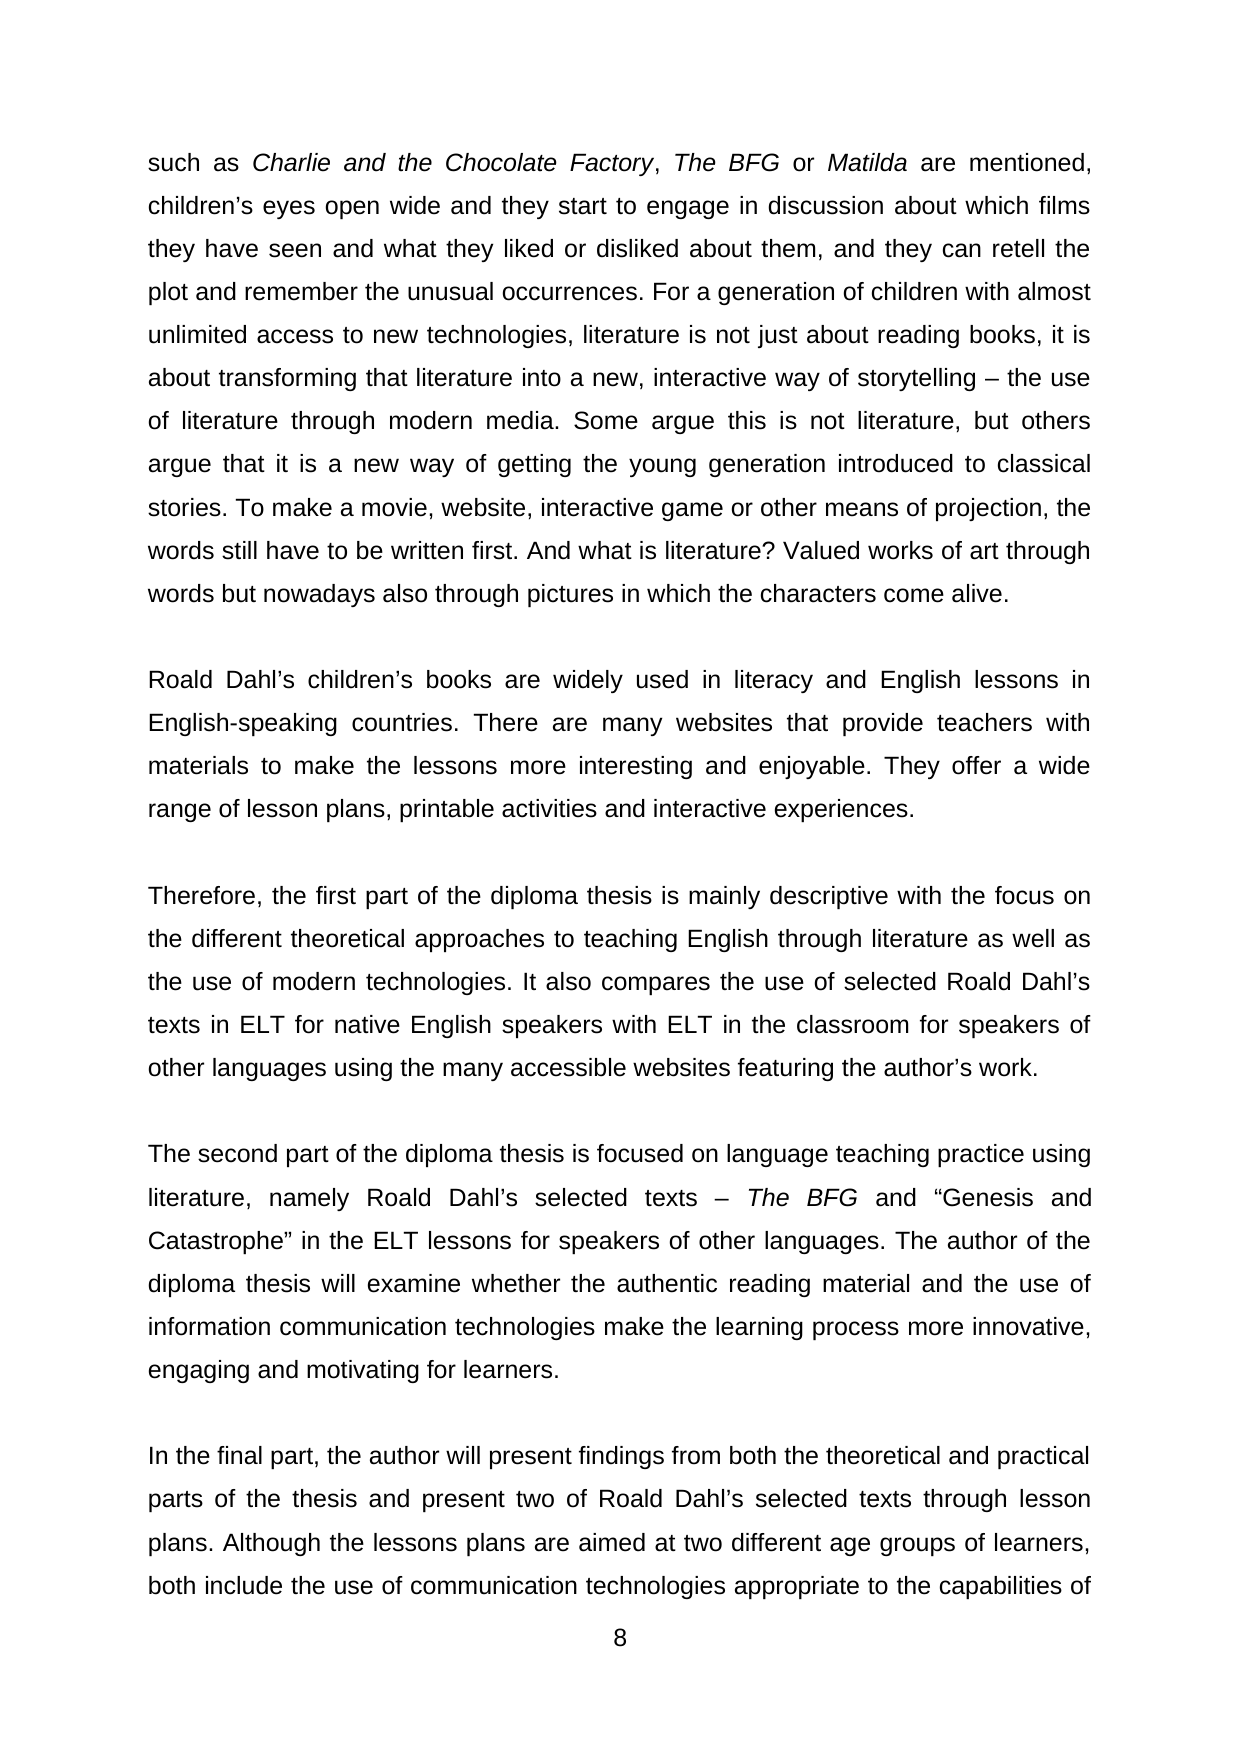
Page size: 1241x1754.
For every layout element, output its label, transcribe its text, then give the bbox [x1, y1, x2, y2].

text Therefore, the first part of the diploma thesis is mainly descriptive with the focus on the different theoretical approaches to teaching English through literature as well as the use of modern technologies. It also compares the use of selected Roald Dahl’s texts in ELT for native English speakers with ELT in the classroom for speakers of other languages using the many accessible websites featuring the author’s work. [148, 881, 1093, 1082]
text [148, 148, 1093, 608]
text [148, 1441, 1093, 1599]
text Roald Dahl’s children’s books are widely used in literacy and English lessons in English-speaking countries. There are many websites that provide teachers with materials to make the lessons more interesting and enjoyable. They offer a wide range of lesson plans, printable activities and interactive experiences. [148, 665, 1093, 823]
text The second part of the diploma thesis is focused on language teaching practice using literature, namely Roald Dahl’s selected texts – The BFG and “Genesis and Catastrophe” in the ELT lessons for speakers of other languages. The author of the diploma thesis will examine whether the authentic reading material and the use of information communication technologies make the learning process more innovative, engaging and motivating for learners. [148, 1139, 1093, 1384]
